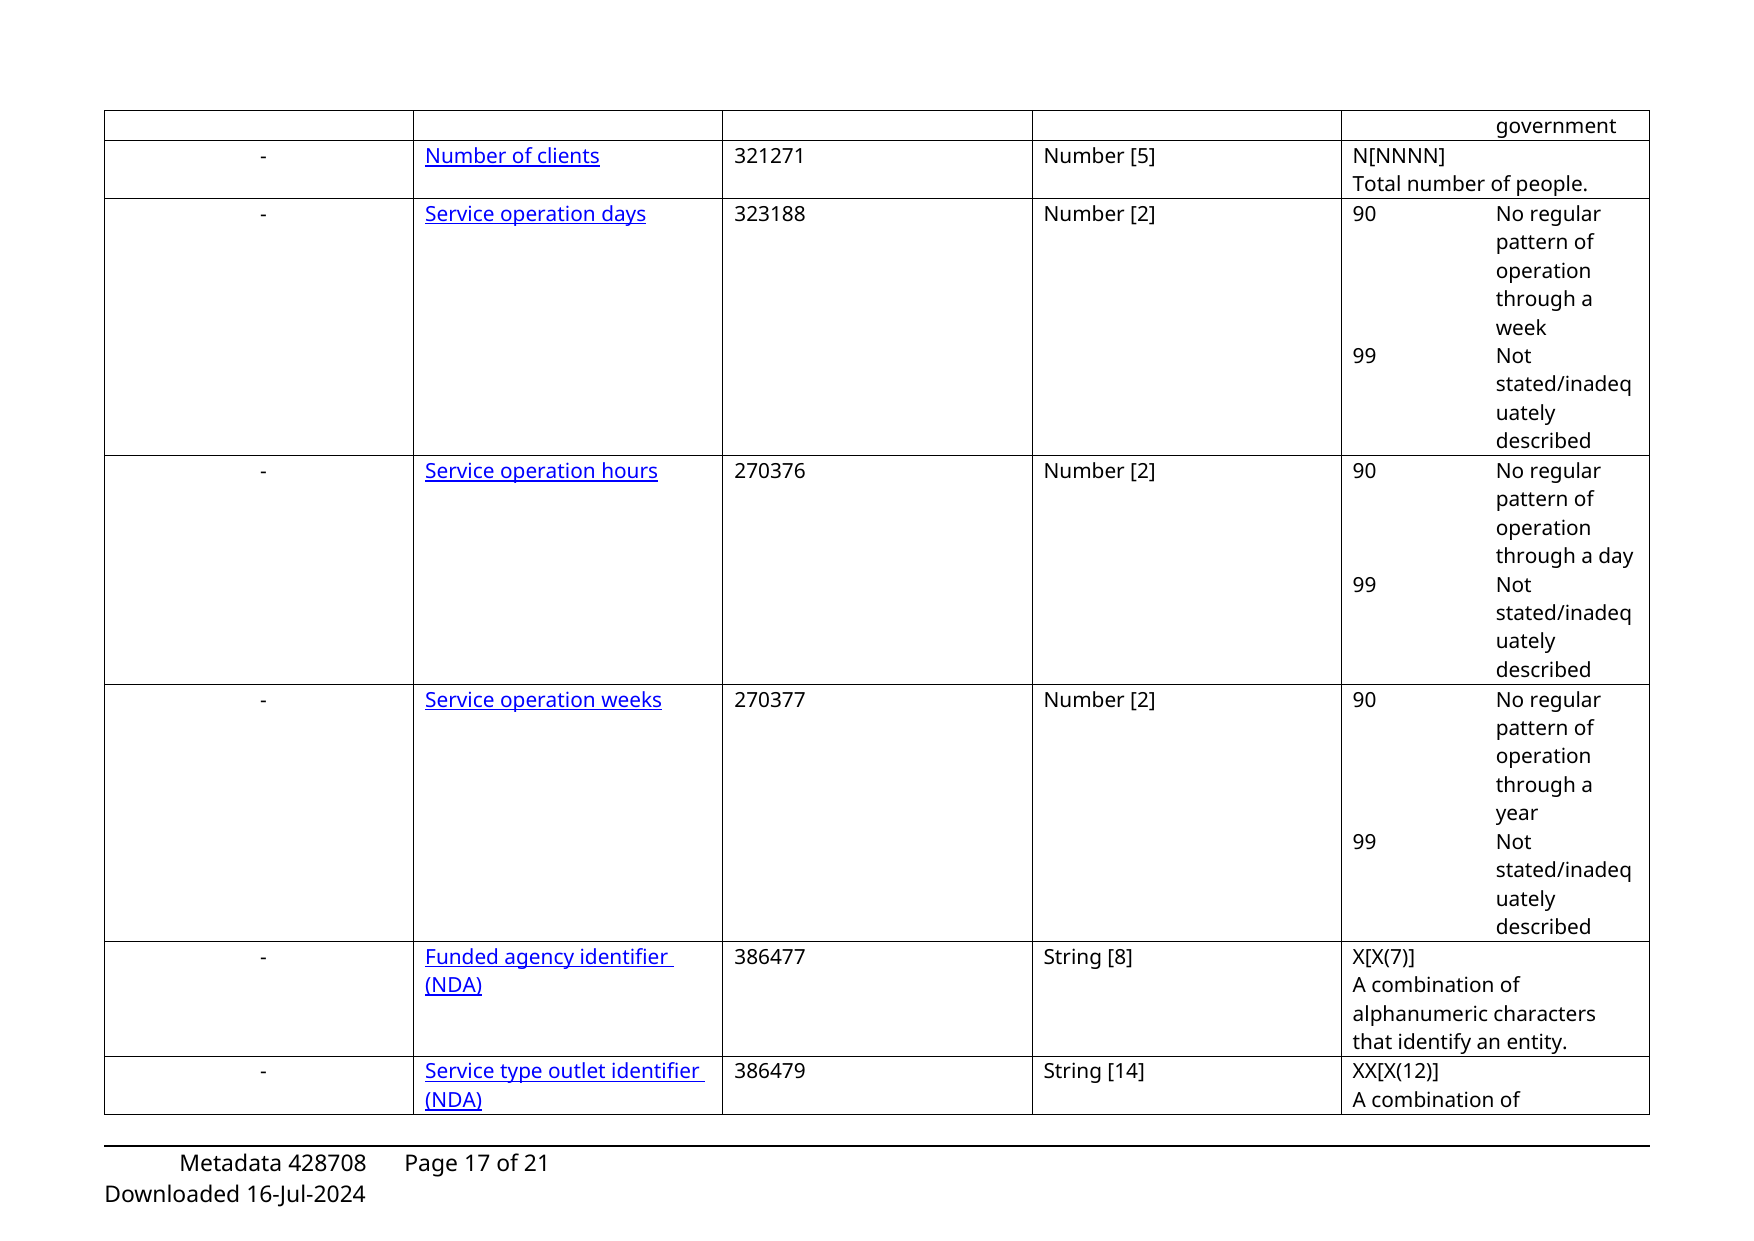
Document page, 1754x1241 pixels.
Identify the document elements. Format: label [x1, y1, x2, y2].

table_header [1033, 942, 1341, 1056]
table_header [1033, 199, 1341, 455]
table_header [723, 111, 1032, 140]
table_header [105, 942, 413, 1056]
table_header [414, 942, 722, 1056]
table_header [1342, 685, 1649, 941]
table_header [1033, 456, 1341, 684]
table_header [105, 456, 413, 684]
table_header [414, 685, 722, 941]
table_header [1342, 111, 1649, 140]
table_header [723, 1057, 1032, 1114]
table_header [105, 685, 413, 941]
table_header [1342, 942, 1649, 1056]
table_header [723, 199, 1032, 455]
table_header [1033, 141, 1341, 198]
table_header [723, 685, 1032, 941]
table_header [105, 1057, 413, 1114]
table_header [414, 1057, 722, 1114]
table_header [723, 456, 1032, 684]
table_header [105, 199, 413, 455]
table_header [1342, 1057, 1649, 1114]
table_header [414, 141, 722, 198]
table_header [1033, 111, 1341, 140]
table_header [105, 111, 413, 140]
table_header [723, 942, 1032, 1056]
table_header [414, 111, 722, 140]
table_header [1033, 685, 1341, 941]
table_header [414, 199, 722, 455]
table_header [1342, 456, 1649, 684]
table_header [1342, 141, 1649, 198]
table_header [1033, 1057, 1341, 1114]
table_header [1342, 199, 1649, 455]
table_header [723, 141, 1032, 198]
table_header [105, 141, 413, 198]
table_header [414, 456, 722, 684]
